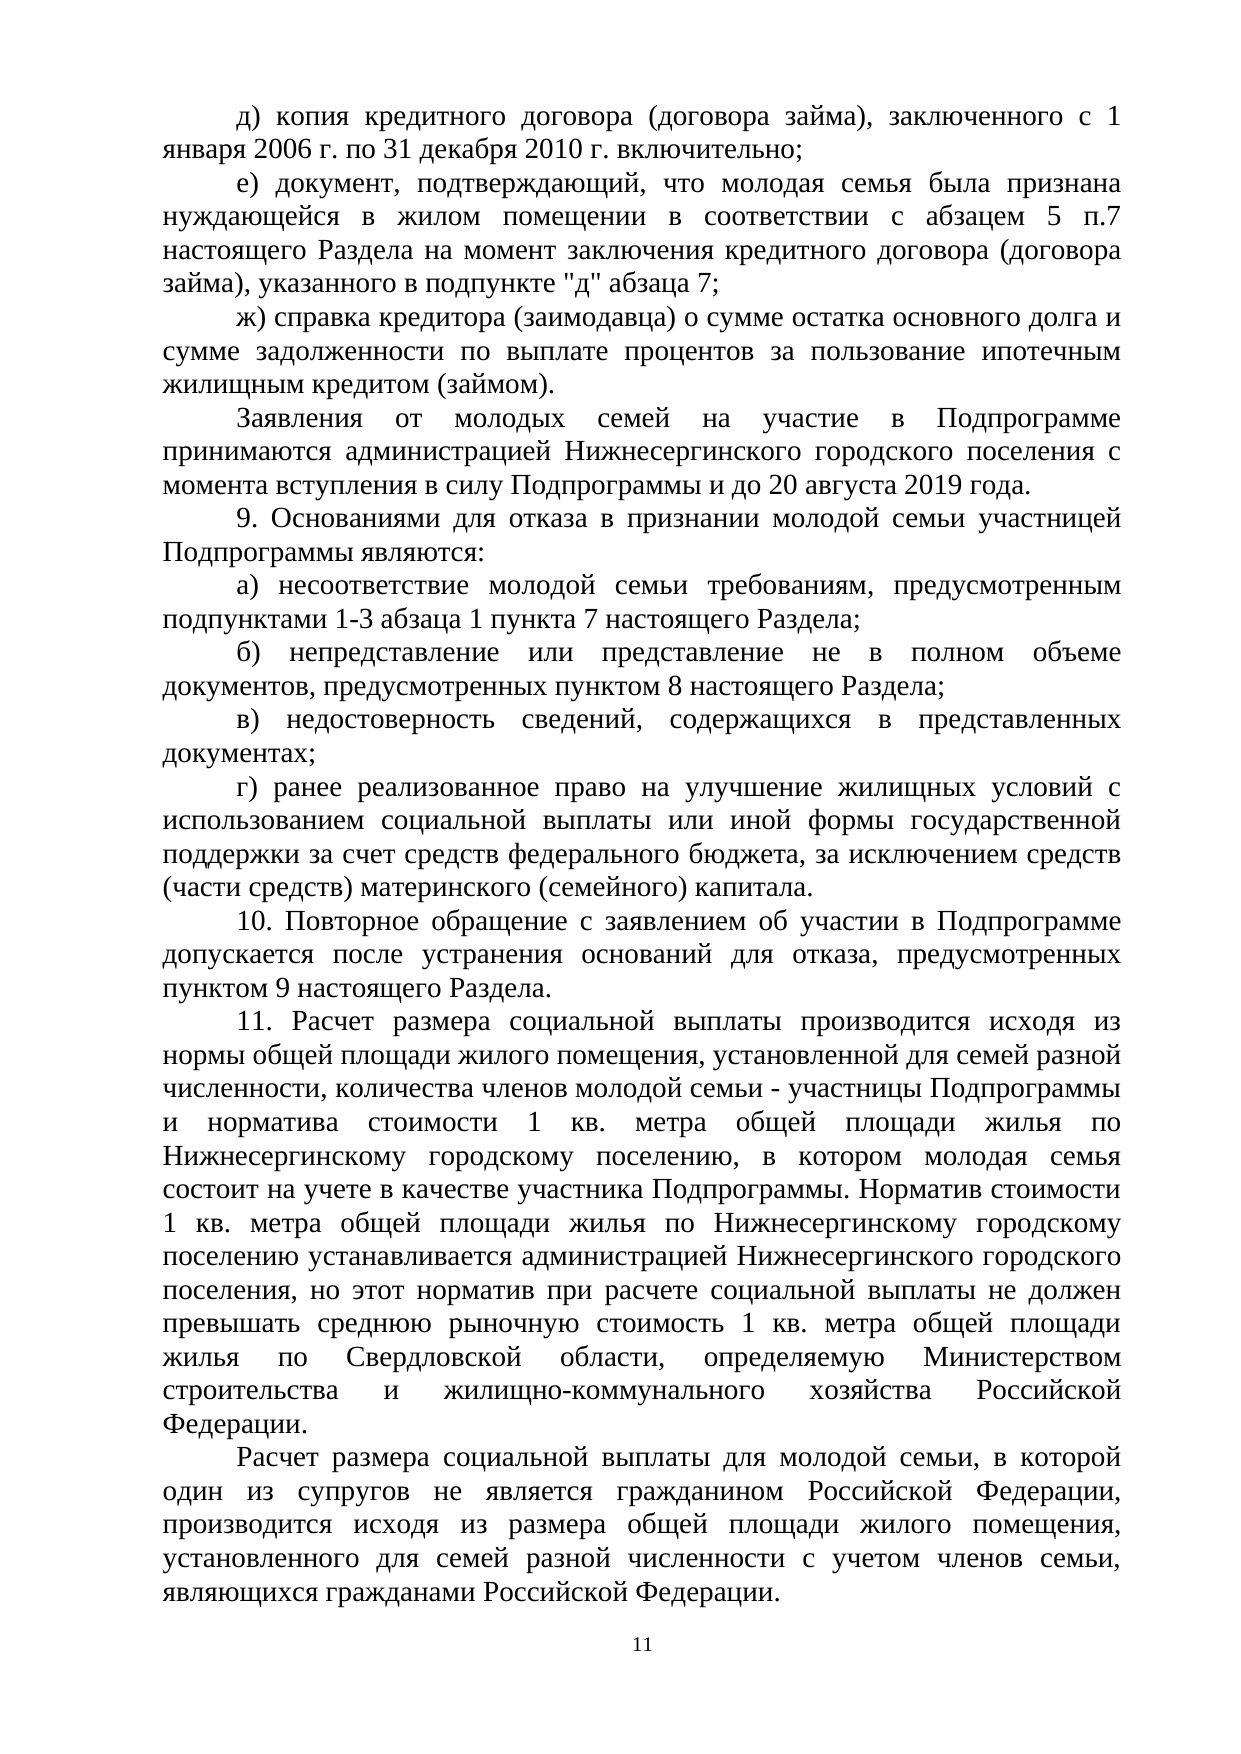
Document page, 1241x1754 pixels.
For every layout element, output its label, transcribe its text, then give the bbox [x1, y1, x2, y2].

text ж) справка кредитора (заимодавца) о сумме остатка основного долга и сумме задолженности по выплате процентов за пользование ипотечным жилищным кредитом (займом). [162, 299, 1122, 400]
text 10. Повторное обращение с заявлением об участии в Подпрограмме допускается после устранения оснований для отказа, предусмотренных пунктом 9 настоящего Раздела. [162, 903, 1122, 1003]
text Расчет размера социальной выплаты для молодой семьи, в которой один из супругов не является гражданином Российской Федерации, производится исходя из размера общей площади жилого помещения, установленного для семей разной численности с учетом членов семьи, являющихся гражданами Российской Федерации. [162, 1439, 1122, 1607]
text Заявления от молодых семей на участие в Подпрограмме принимаются администрацией Нижнесергинского городского поселения с момента вступления в силу Подпрограммы и до 20 августа 2019 года. [162, 400, 1122, 500]
text д) копия кредитного договора (договора займа), заключенного с 1 января 2006 г. по 31 декабря 2010 г. включительно; [162, 98, 1122, 165]
text 11. Расчет размера социальной выплаты производится исходя из нормы общей площади жилого помещения, установленной для семей разной численности, количества членов молодой семьи - участницы Подпрограммы и норматива стоимости 1 кв. метра общей площади жилья по Нижнесергинскому городскому поселению, в котором молодая семья состоит на учете в качестве участника Подпрограммы. Норматив стоимости 1 кв. метра общей площади жилья по Нижнесергинскому городскому поселению устанавливается администрацией Нижнесергинского городского поселения, но этот норматив при расчете социальной выплаты не должен превышать среднюю рыночную стоимость 1 кв. метра общей площади жилья по Свердловской области, определяемую Министерством строительства и жилищно-коммунального хозяйства Российской Федерации. [162, 1003, 1122, 1439]
text е) документ, подтверждающий, что молодая семья была признана нуждающейся в жилом помещении в соответствии с абзацем 5 п.7 настоящего Раздела на момент заключения кредитного договора (договора займа), указанного в подпункте "д" абзаца 7; [162, 165, 1122, 299]
text б) непредставление или представление не в полном объеме документов, предусмотренных пунктом 8 настоящего Раздела; [162, 634, 1122, 702]
text 9. Основаниями для отказа в признании молодой семьи участницей Подпрограммы являются: [162, 500, 1122, 567]
text в) недостоверность сведений, содержащихся в представленных документах; [162, 702, 1122, 769]
text г) ранее реализованное право на улучшение жилищных условий с использованием социальной выплаты или иной формы государственной поддержки за счет средств федерального бюджета, за исключением средств (части средств) материнского (семейного) капитала. [162, 769, 1122, 903]
text а) несоответствие молодой семьи требованиям, предусмотренным подпунктами 1-3 абзаца 1 пункта 7 настоящего Раздела; [162, 567, 1122, 634]
